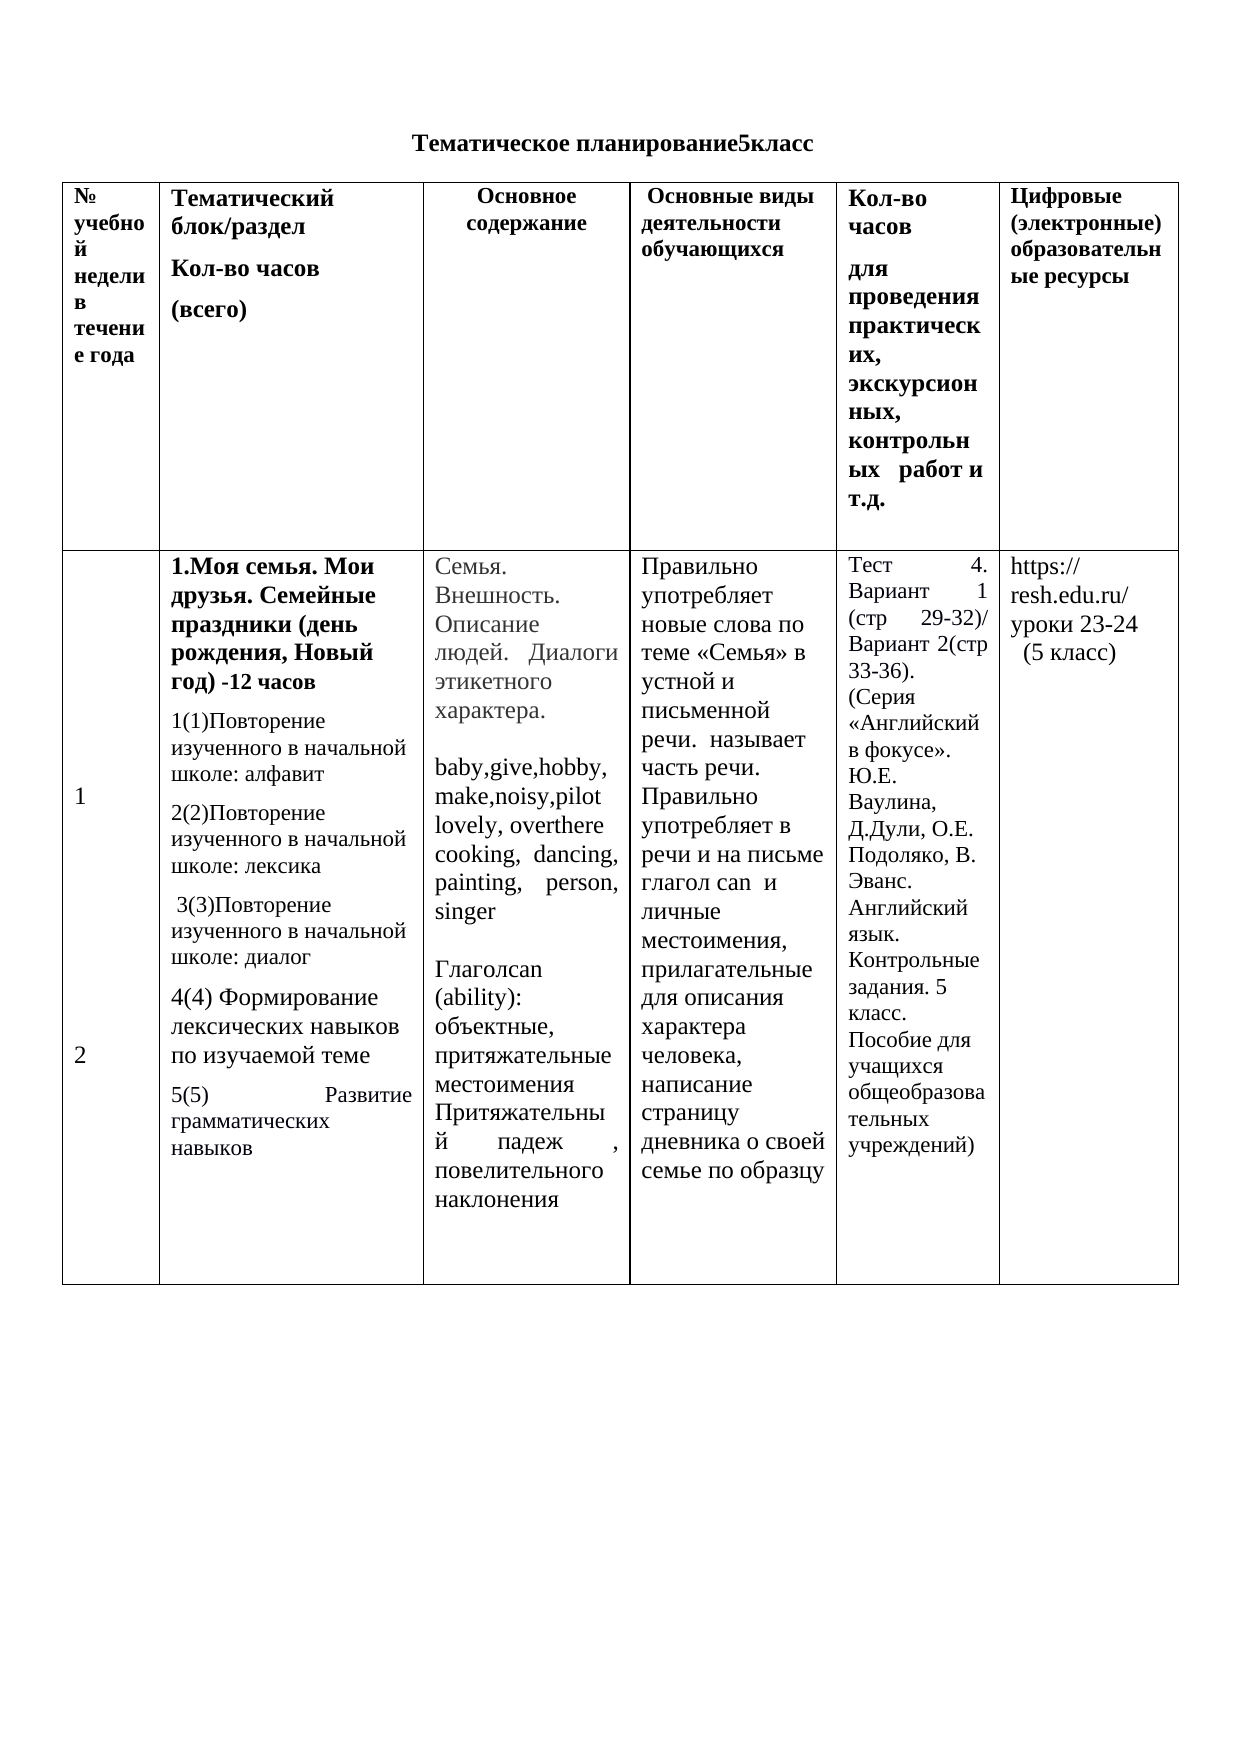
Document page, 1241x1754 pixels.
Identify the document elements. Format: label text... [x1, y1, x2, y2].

table_cell Правильно употребляет новые слова по теме «Семья» в устной и письменной речи. называет часть речи. Правильно употребляет в речи и на письме глагол can и личные местоимения, прилагательные для описания характера человека, написание страницу дневника о своей семье по образцу [631, 551, 836, 1284]
table_header Кол-во часов для проведения практических, экскурсионных, контрольных работ и т.д. [837, 183, 999, 550]
table_cell Тест 4. Вариант 1 (стр 29-32)/ Вариант 2(стр 33-36). (Серия «Английский в фокусе». Ю.Е. Ваулина, Д.Дули, О.Е. Подоляко, В. Эванс. Английский язык. Контрольные задания. 5 класс. Пособие для учащихся общеобразовательных учреждений) [837, 551, 999, 1284]
table_cell 1 2 [63, 551, 159, 1284]
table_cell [160, 551, 423, 1284]
table_header Цифровые (электронные) образовательные ресурсы [1000, 183, 1178, 550]
text Тематическое планирование5класс [74, 128, 1152, 156]
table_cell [424, 551, 629, 1284]
table_header Основные виды деятельности обучающихся [631, 183, 836, 550]
table_header Основное содержание [424, 183, 629, 550]
table_header Тематический блок/раздел Кол-во часов (всего) [160, 183, 423, 550]
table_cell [1000, 551, 1178, 1284]
table_header № учебной недели в течение года [63, 183, 159, 550]
